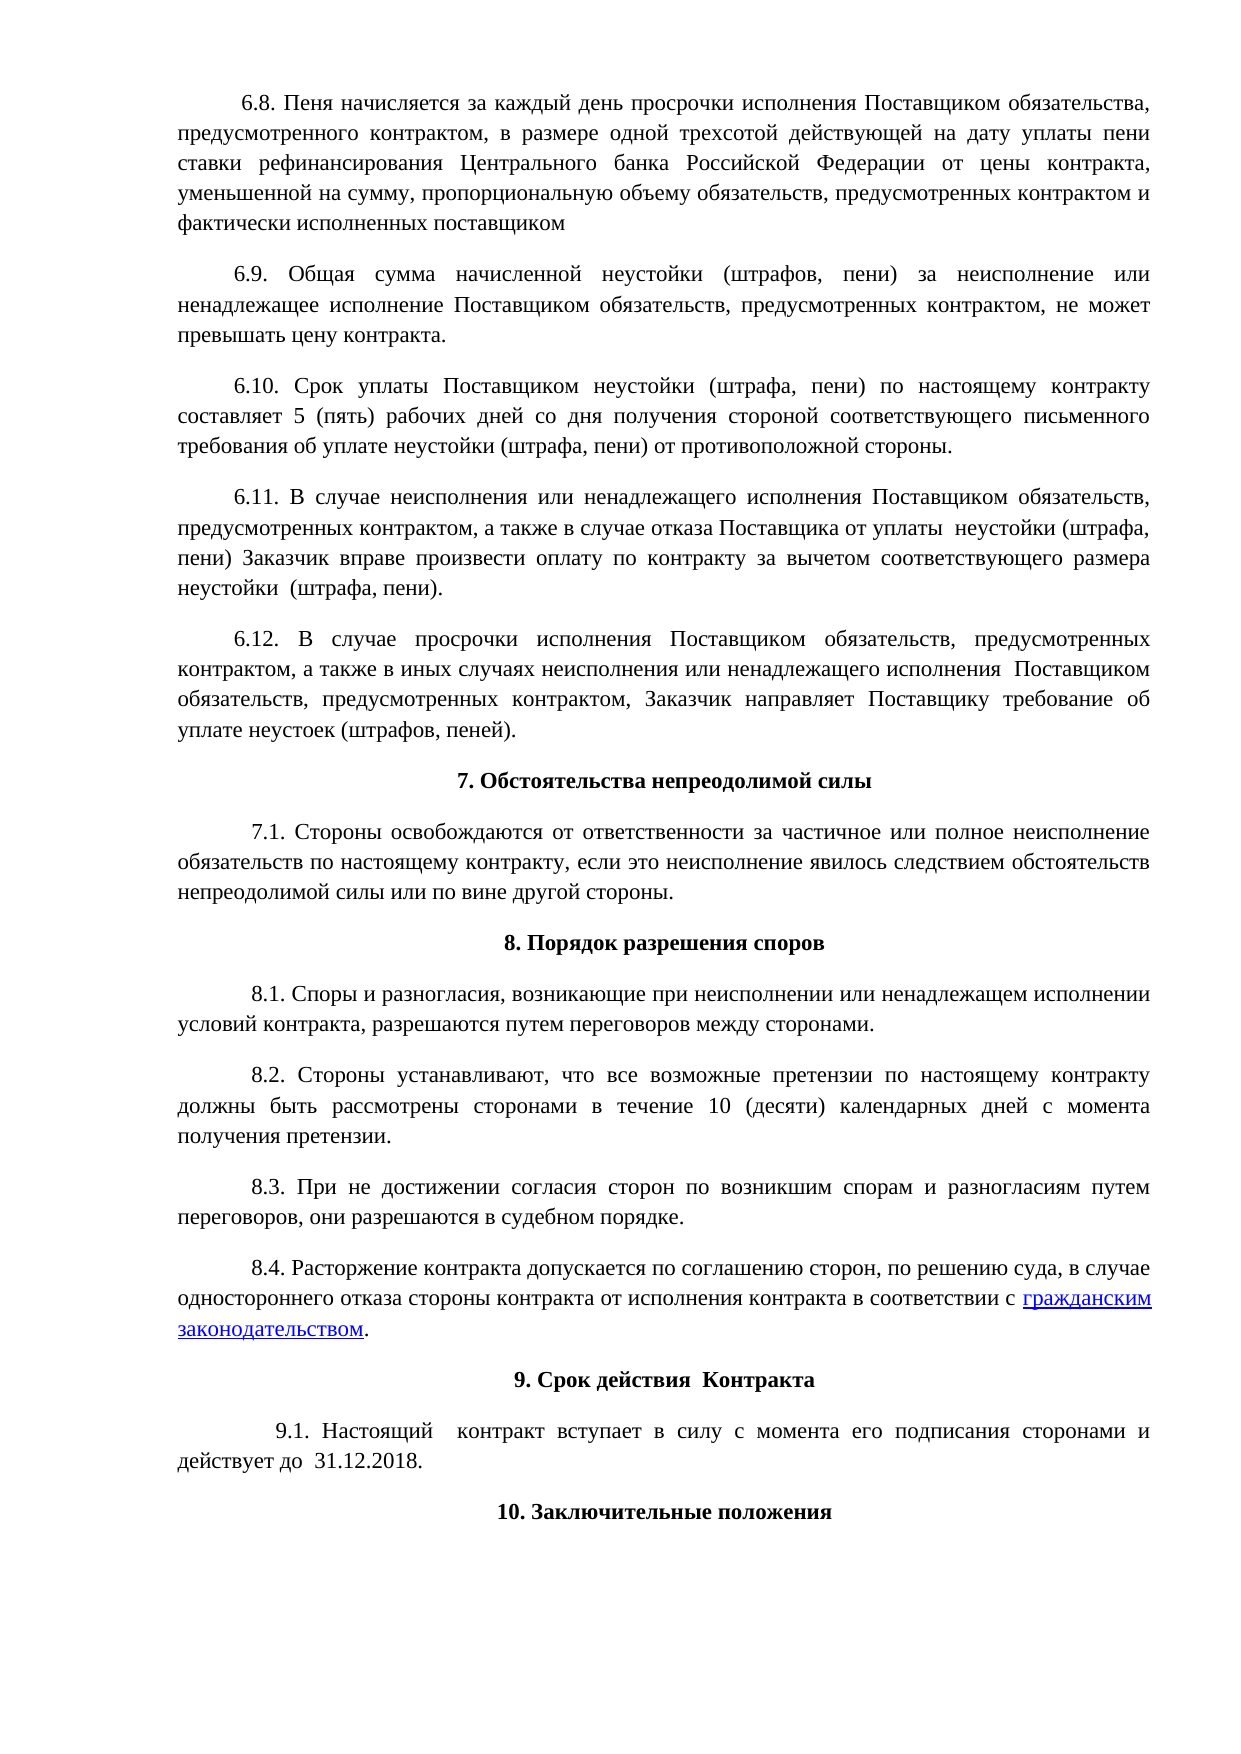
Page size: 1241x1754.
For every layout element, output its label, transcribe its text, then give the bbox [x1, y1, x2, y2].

text 8. Порядок разрешения споров [177, 929, 1152, 956]
text 8.3. При не достижении согласия сторон по возникшим спорам и разногласиям путем переговоров, они разрешаются в судебном порядке. [177, 1173, 1152, 1229]
text 7. Обстоятельства непреодолимой силы [177, 767, 1152, 793]
text 8.1. Споры и разногласия, возникающие при неисполнении или ненадлежащем исполнении условий контракта, разрешаются путем переговоров между сторонами. [177, 980, 1152, 1037]
text 10. Заключительные положения [177, 1498, 1152, 1524]
text 6.11. В случае неисполнения или ненадлежащего исполнения Поставщиком обязательств, предусмотренных контрактом, а также в случае отказа Поставщика от уплаты неустойки (штрафа, пени) Заказчик вправе произвести оплату по контракту за вычетом соответствующего размера неустойки (штрафа, пени). [177, 483, 1152, 600]
text 6.9. Общая сумма начисленной неустойки (штрафов, пени) за неисполнение или ненадлежащее исполнение Поставщиком обязательств, предусмотренных контрактом, не может превышать цену контракта. [177, 261, 1152, 347]
text 9. Срок действия Контракта [177, 1366, 1152, 1392]
text 6.8. Пеня начисляется за каждый день просрочки исполнения Поставщиком обязательства, предусмотренного контрактом, в размере одной трехсотой действующей на дату уплаты пени ставки рефинансирования Центрального банка Российской Федерации от цены контракта, уменьшенной на сумму, пропорциональную объему обязательств, предусмотренных контрактом и фактически исполненных поставщиком [177, 89, 1152, 236]
text 6.12. В случае просрочки исполнения Поставщиком обязательств, предусмотренных контрактом, а также в иных случаях неисполнения или ненадлежащего исполнения Поставщиком обязательств, предусмотренных контрактом, Заказчик направляет Поставщику требование об уплате неустоек (штрафов, пеней). [177, 625, 1152, 742]
text 8.2. Стороны устанавливают, что все возможные претензии по настоящему контракту должны быть рассмотрены сторонами в течение 10 (десяти) календарных дней с момента получения претензии. [177, 1062, 1152, 1148]
text 9.1. Настоящий контракт вступает в силу с момента его подписания сторонами и действует до 31.12.2018. [177, 1417, 1152, 1473]
text 6.10. Срок уплаты Поставщиком неустойки (штрафа, пени) по настоящему контракту составляет 5 (пять) рабочих дней со дня получения стороной соответствующего письменного требования об уплате неустойки (штрафа, пени) от противоположной стороны. [177, 372, 1152, 459]
text 7.1. Стороны освобождаются от ответственности за частичное или полное неисполнение обязательств по настоящему контракту, если это неисполнение явилось следствием обстоятельств непреодолимой силы или по вине другой стороны. [177, 818, 1152, 904]
text 8.4. Расторжение контракта допускается по соглашению сторон, по решению суда, в случае одностороннего отказа стороны контракта от исполнения контракта в соответствии с гражданским законодательством. [177, 1254, 1152, 1341]
